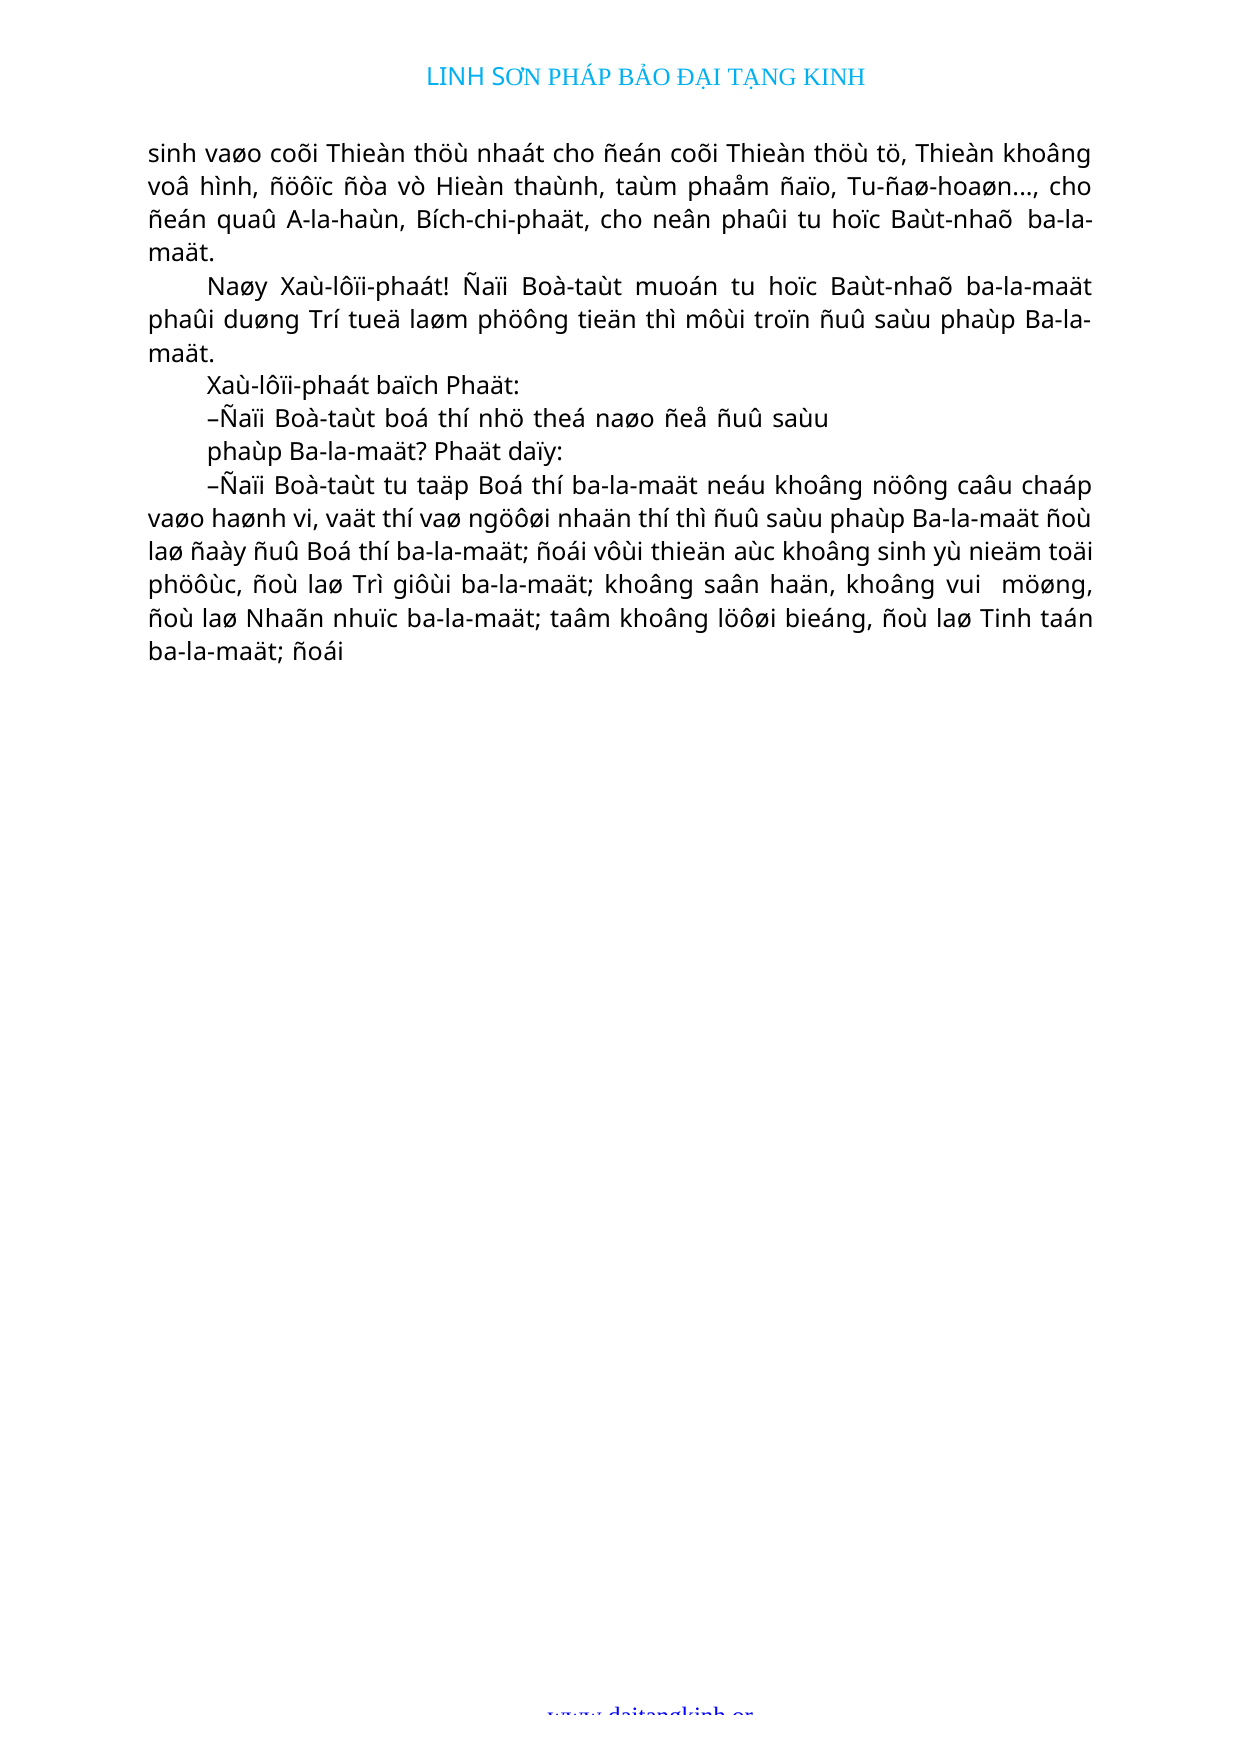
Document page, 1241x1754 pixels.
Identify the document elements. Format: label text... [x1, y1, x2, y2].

text Naøy Xaù-lôïi-phaát! Ñaïi Boà-taùt muoán tu hoïc Baùt-nhaõ ba-la-maät phaûi duøng Trí tueä laøm phöông tieän thì môùi troïn ñuû saùu phaùp Ba-la-maät. [148, 269, 1093, 369]
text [148, 135, 1093, 269]
text –Ñaïi Boà-taùt boá thí nhö theá naøo ñeå ñuû saùu phaùp Ba-la-maät? Phaät daïy: [207, 401, 830, 467]
text Xaù-lôïi-phaát baïch Phaät: [207, 369, 1105, 401]
text –Ñaïi Boà-taùt tu taäp Boá thí ba-la-maät neáu khoâng nöông caâu chaáp vaøo haønh vi, vaät thí vaø ngöôøi nhaän thí thì ñuû saùu phaùp Ba-la-maät ñoù laø ñaày ñuû Boá thí ba-la-maät; ñoái vôùi thieän aùc khoâng sinh yù nieäm toäi phöôùc, ñoù laø Trì giôùi ba-la-maät; khoâng saân haän, khoâng vui möøng, ñoù laø Nhaãn nhuïc ba-la-maät; taâm khoâng löôøi bieáng, ñoù laø Tinh taán ba-la-maät; ñoái [148, 467, 1093, 668]
